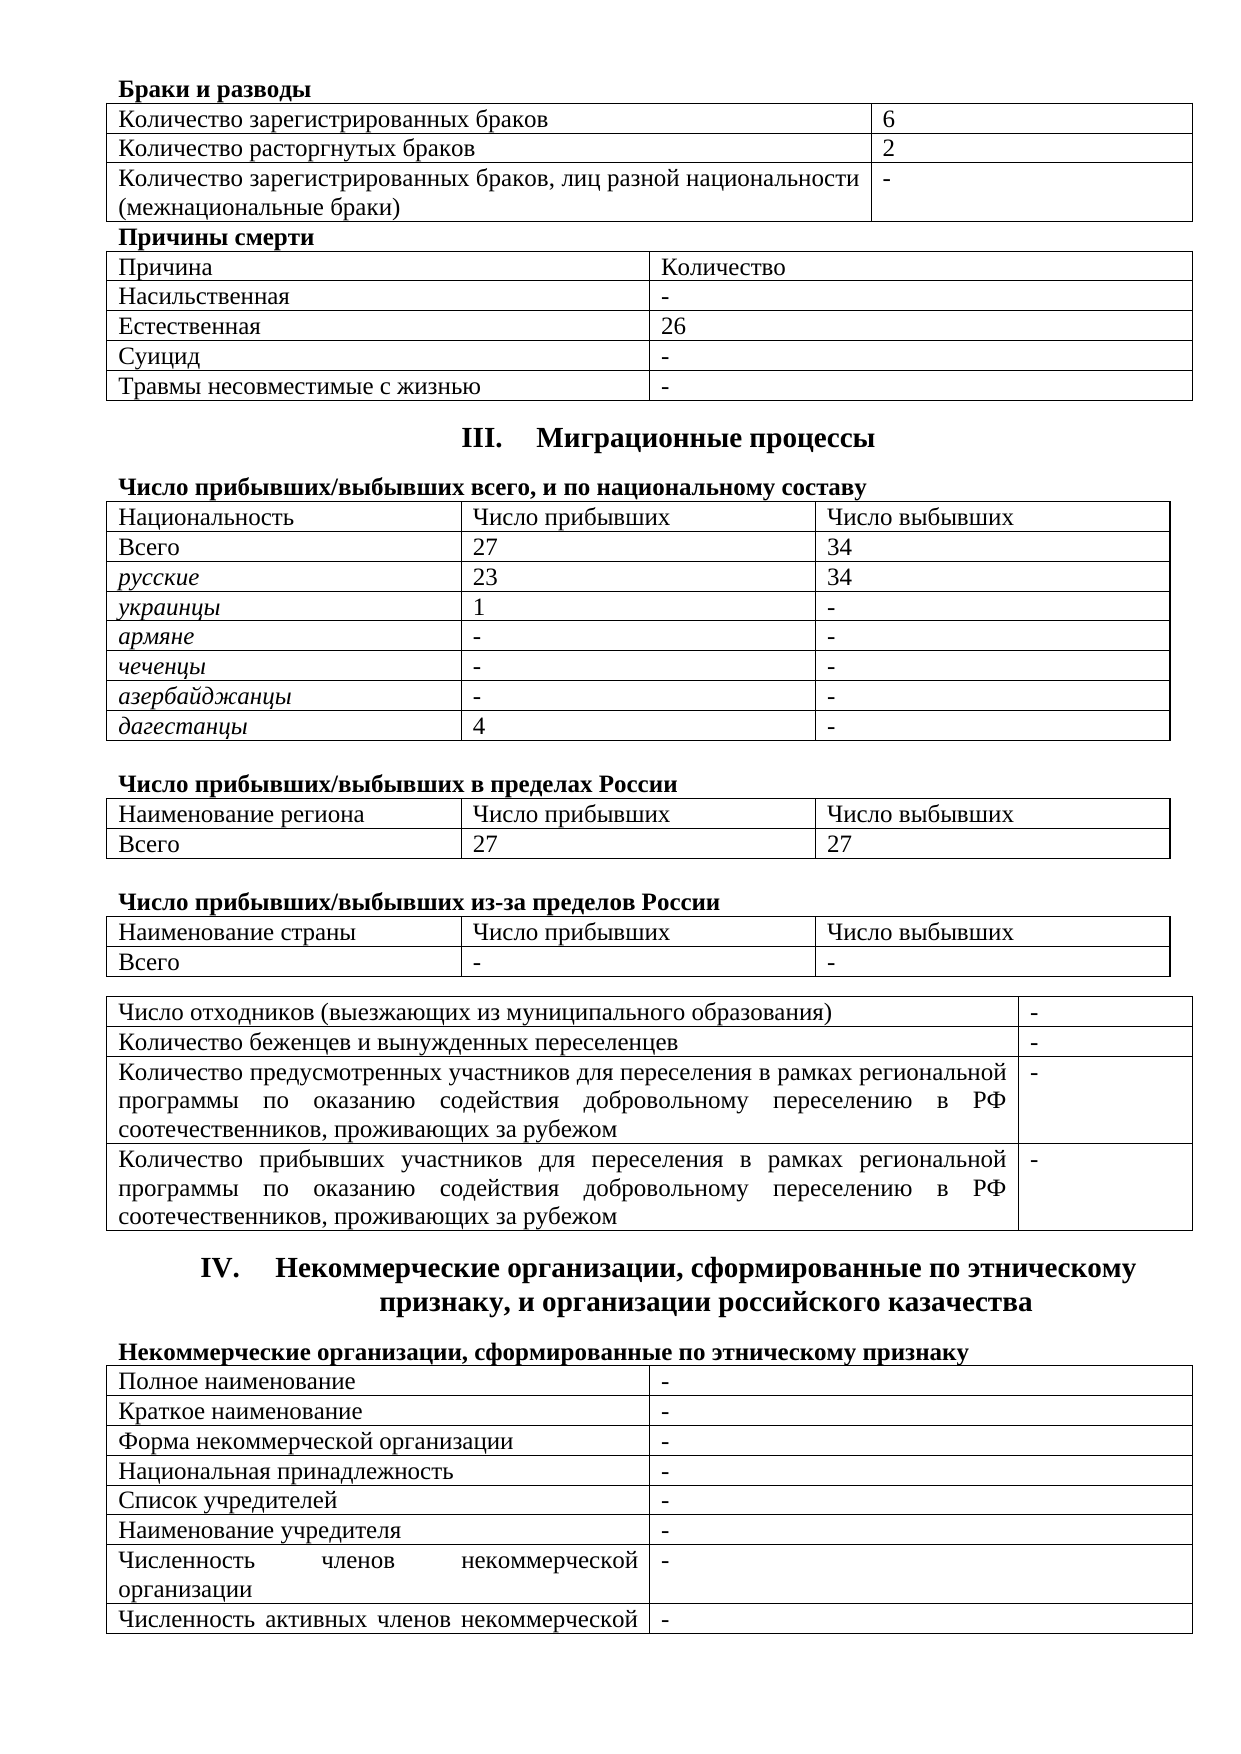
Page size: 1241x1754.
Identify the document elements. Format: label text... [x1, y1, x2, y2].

table_cell - [462, 651, 815, 680]
text Число прибывших/выбывших в пределах России [118, 769, 1181, 798]
table_cell - [816, 681, 1169, 710]
table_cell - [1019, 1027, 1192, 1056]
table_header Число прибывших [462, 799, 815, 828]
table_cell украинцы [107, 592, 461, 620]
table_cell - [816, 947, 1169, 976]
table_cell - [650, 1396, 1192, 1425]
table_cell 26 [650, 311, 1192, 340]
table_cell - [650, 1545, 1192, 1603]
table_header Число выбывших [816, 917, 1169, 946]
table_cell - [462, 621, 815, 650]
table_header Количество [650, 252, 1192, 280]
table_cell - [872, 163, 1192, 221]
table_cell - [650, 281, 1192, 310]
table_cell - [816, 711, 1169, 739]
table_cell Наименование учредителя [107, 1515, 649, 1544]
table_cell 1 [462, 592, 815, 620]
table_cell Травмы несовместимые с жизнью [107, 371, 649, 399]
table_header - [1019, 997, 1192, 1026]
table_cell - [650, 341, 1192, 370]
table_cell Количество беженцев и вынужденных переселенцев [107, 1027, 1018, 1056]
table_header Число прибывших [462, 502, 815, 531]
table_cell 34 [816, 532, 1169, 561]
table_cell Всего [107, 532, 461, 561]
table_cell - [650, 1486, 1192, 1514]
table_cell - [650, 1456, 1192, 1484]
table_cell 34 [816, 562, 1169, 591]
table_cell 27 [462, 829, 815, 858]
table_cell дагестанцы [107, 711, 461, 739]
table_cell Форма некоммерческой организации [107, 1426, 649, 1455]
table_cell Количество расторгнутых браков [107, 134, 871, 162]
table_header Причина [107, 252, 649, 280]
table_cell Суицид [107, 341, 649, 370]
table_header Число выбывших [816, 502, 1169, 531]
table_header Количество зарегистрированных браков [107, 104, 871, 132]
table_cell Естественная [107, 311, 649, 340]
table_cell - [462, 947, 815, 976]
table_cell - [462, 681, 815, 710]
list Некоммерческие организации, сформированные по этническому признаку, и организации российского казачества [156, 1250, 1181, 1317]
table_cell Количество прибывших участников для переселения в рамках региональной программы по оказанию содействия добровольному переселению в РФ соотечественников, проживающих за рубежом [107, 1144, 1018, 1230]
table_cell - [650, 371, 1192, 399]
table_header Национальность [107, 502, 461, 531]
table_cell Количество зарегистрированных браков, лиц разной национальности (межнациональные браки) [107, 163, 871, 221]
table_cell - [1019, 1057, 1192, 1143]
table_header Наименование страны [107, 917, 461, 946]
table_header Число выбывших [816, 799, 1169, 828]
table_header Число отходников (выезжающих из муниципального образования) [107, 997, 1018, 1026]
table_cell Краткое наименование [107, 1396, 649, 1425]
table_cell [107, 1604, 649, 1632]
text Браки и разводы [118, 74, 1181, 103]
table_cell Национальная принадлежность [107, 1456, 649, 1484]
table_cell - [650, 1515, 1192, 1544]
table_cell 27 [816, 829, 1169, 858]
table_header 6 [872, 104, 1192, 132]
table_cell 23 [462, 562, 815, 591]
table_cell азербайджанцы [107, 681, 461, 710]
table_header Полное наименование [107, 1366, 649, 1395]
table_cell - [650, 1604, 1192, 1632]
table_cell чеченцы [107, 651, 461, 680]
table_cell - [816, 592, 1169, 620]
table_cell Всего [107, 829, 461, 858]
table_cell Количество предусмотренных участников для переселения в рамках региональной программы по оказанию содействия добровольному переселению в РФ соотечественников, проживающих за рубежом [107, 1057, 1018, 1143]
text Причины смерти [118, 222, 1181, 251]
table_cell армяне [107, 621, 461, 650]
table_cell Всего [107, 947, 461, 976]
text Число прибывших/выбывших из-за пределов России [118, 887, 1181, 916]
table_header - [650, 1366, 1192, 1395]
table_cell Насильственная [107, 281, 649, 310]
table_header Число прибывших [462, 917, 815, 946]
table_cell - [1019, 1144, 1192, 1230]
text Некоммерческие организации, сформированные по этническому признаку [118, 1337, 1181, 1365]
list Миграционные процессы [156, 420, 1181, 453]
table_cell 2 [872, 134, 1192, 162]
table_cell Список учредителей [107, 1486, 649, 1514]
table_cell - [816, 651, 1169, 680]
table_header Наименование региона [107, 799, 461, 828]
table_cell Численность членов некоммерческой организации [107, 1545, 649, 1603]
table_cell - [816, 621, 1169, 650]
text Число прибывших/выбывших всего, и по национальному составу [118, 472, 1181, 501]
table_cell - [650, 1426, 1192, 1455]
table_cell русские [107, 562, 461, 591]
table_cell 27 [462, 532, 815, 561]
table_cell 4 [462, 711, 815, 739]
